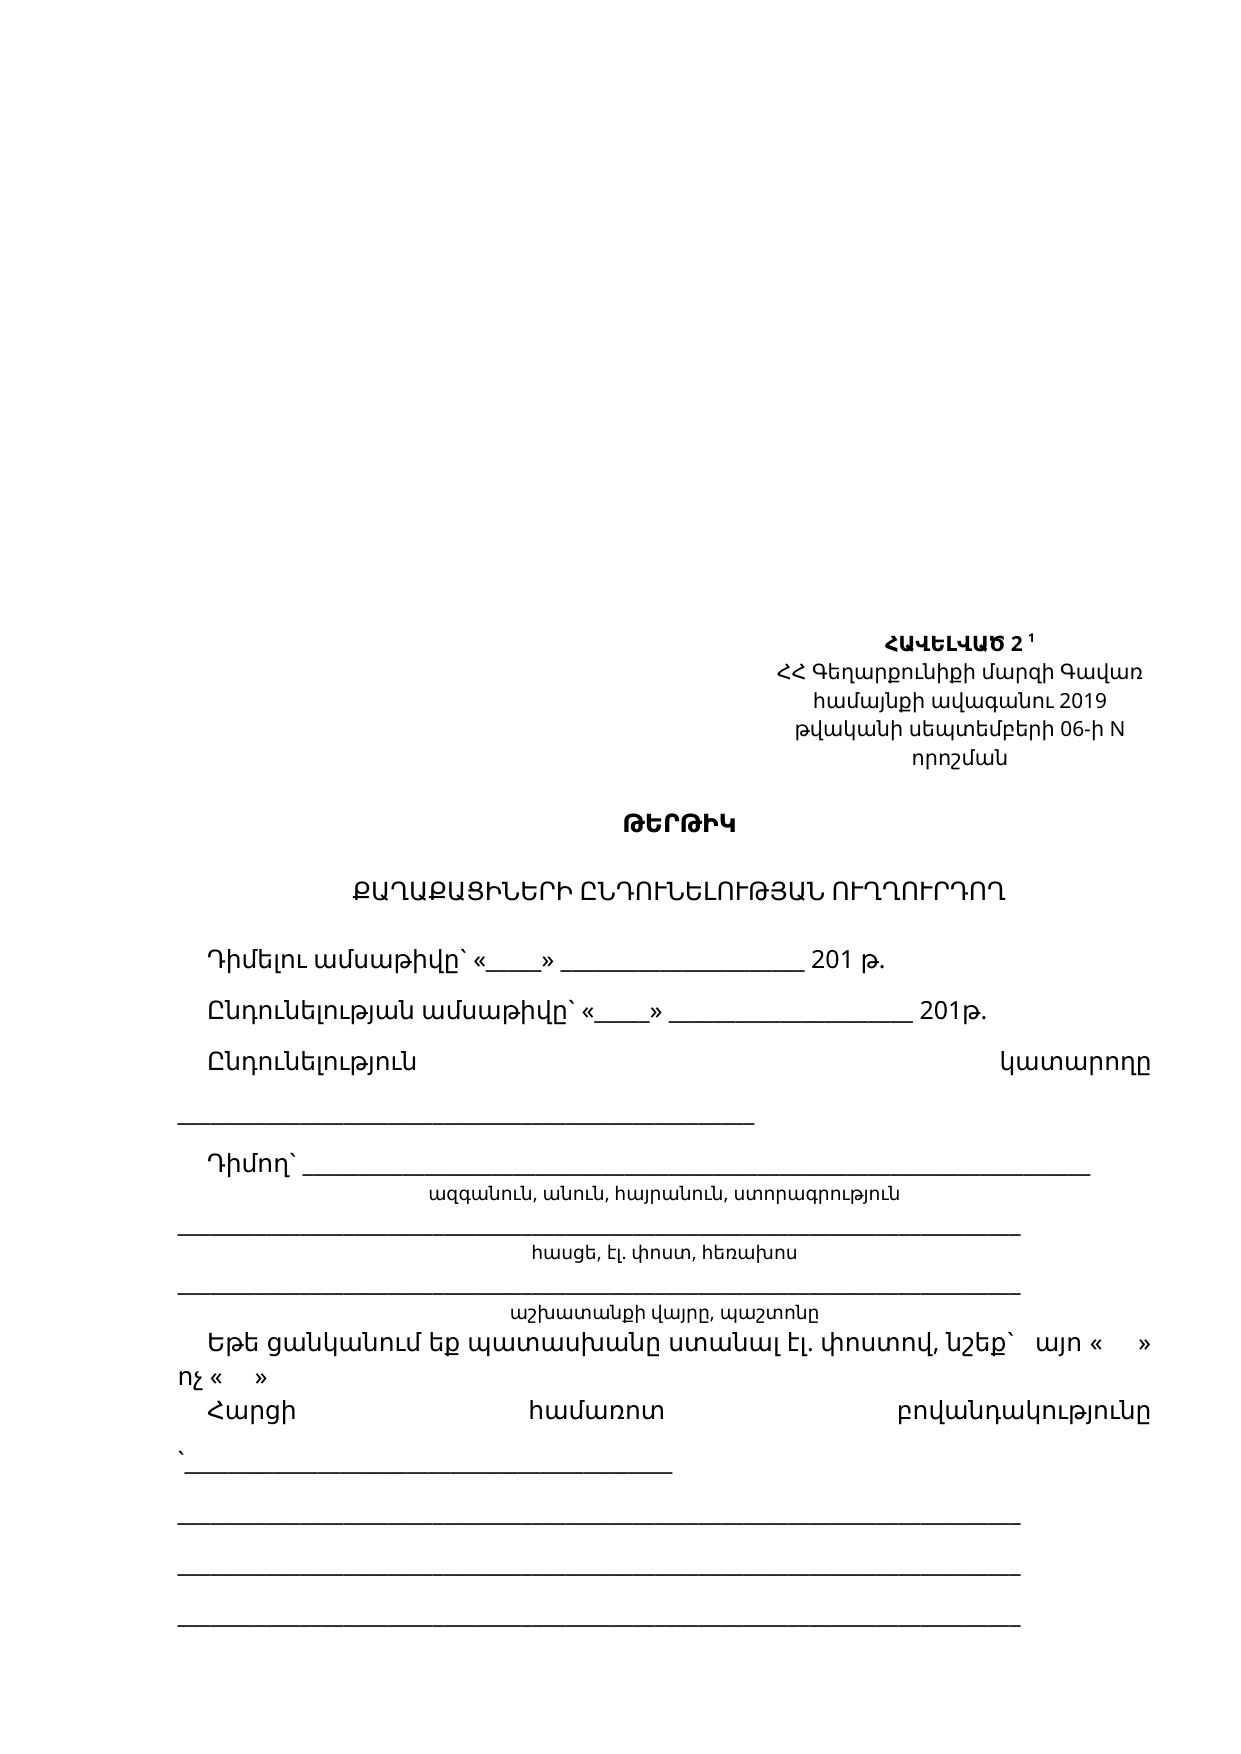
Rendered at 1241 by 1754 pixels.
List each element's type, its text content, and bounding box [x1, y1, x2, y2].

text ____________________________________________________________________________ [177, 1205, 1152, 1239]
text ԹԵՐԹԻԿ [177, 805, 1152, 839]
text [177, 1546, 1152, 1580]
text Դիմելու ամսաթիվը` «_____» ______________________ 201 թ. [177, 942, 1152, 976]
text Դիմող` _______________________________________________________________________ [177, 1146, 1152, 1180]
text Ընդունելություն կատարողը ____________________________________________________ [177, 1044, 1152, 1129]
text ____________________________________________________________________________ [177, 1265, 1152, 1299]
text ՔԱՂԱՔԱՑԻՆԵՐԻ ԸՆԴՈՒՆԵԼՈՒԹՅԱՆ ՈՒՂՂՈՒՐԴՈՂ [177, 873, 1152, 907]
text աշխատանքի վայրը, պաշտոնը [177, 1299, 1152, 1324]
text ____________________________________________________________________________ [177, 1495, 1152, 1529]
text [177, 1597, 1152, 1631]
text Հարցի համառոտ բովանդակությունը `____________________________________________ [177, 1393, 1152, 1478]
text Եթե ցանկանում եք պատասխանը ստանալ էլ. փոստով, նշեք` այո « » ոչ « » [177, 1324, 1152, 1393]
text ՀՀ Գեղարքունիքի մարզի Գավառ համայնքի ավագանու 2019 թվականի սեպտեմբերի 06-ի N որոշման [768, 657, 1152, 771]
text ՀԱՎԵԼՎԱԾ 2 1 [768, 629, 1152, 657]
text ազգանուն, անուն, հայրանուն, ստորագրություն [177, 1180, 1152, 1205]
text Ընդունելության ամսաթիվը` «_____» ______________________ 201թ. [177, 993, 1152, 1027]
text հասցե, էլ. փոստ, հեռախոս [177, 1239, 1152, 1265]
